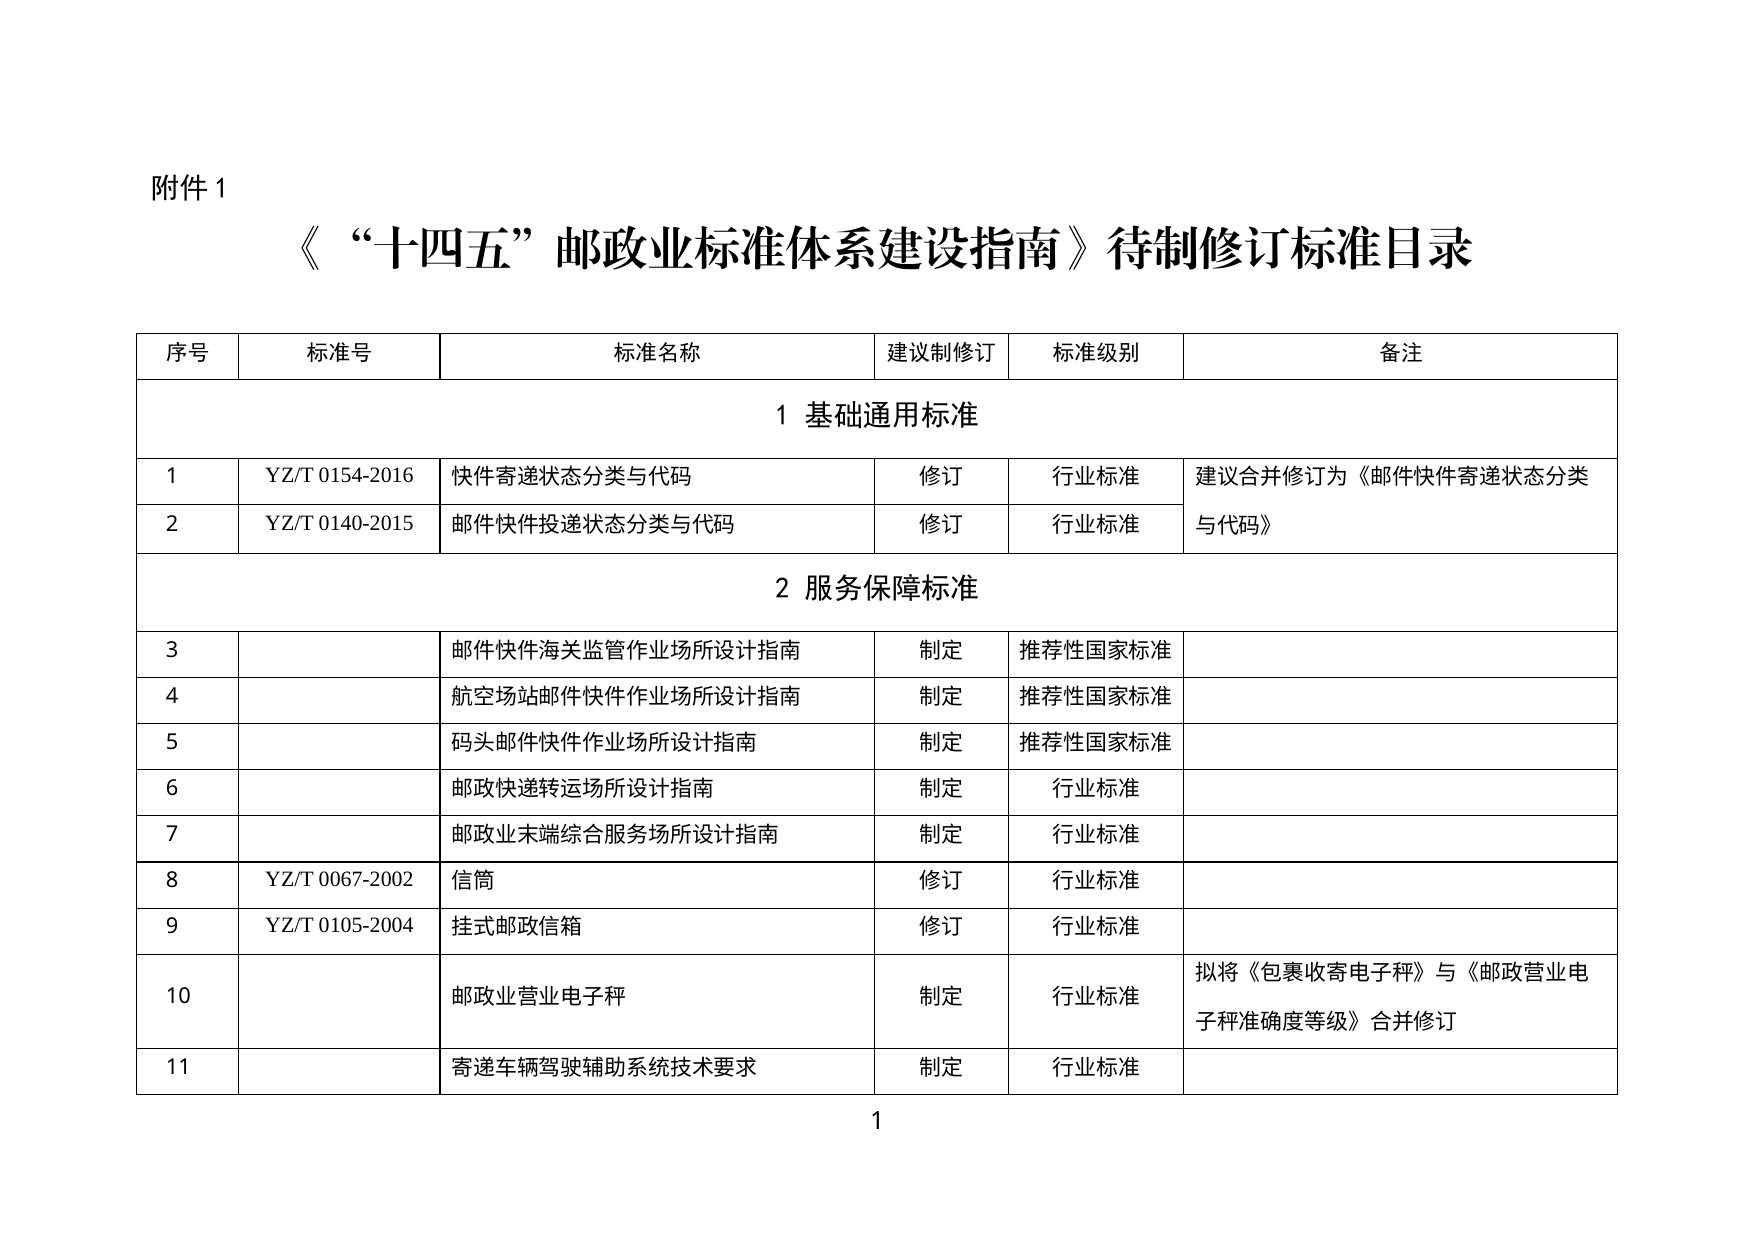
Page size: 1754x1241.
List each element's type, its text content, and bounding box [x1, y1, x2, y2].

table_cell YZ/T 0154-2016 [239, 459, 439, 504]
table_cell [137, 724, 238, 769]
table_cell [239, 724, 439, 769]
table_cell [239, 1049, 439, 1094]
table_cell 快件寄递状态分类与代码 [441, 459, 874, 504]
table_cell 邮件快件投递状态分类与代码 [441, 505, 874, 553]
table_cell [137, 459, 238, 504]
table_cell 制定 [875, 632, 1008, 677]
table_cell 1 基础通用标准 [137, 380, 1617, 458]
table_cell YZ/T 0067-2002 [239, 863, 439, 907]
table_cell [137, 770, 238, 815]
table_cell 邮政快递转运场所设计指南 [441, 770, 874, 815]
table_cell 修订 [875, 505, 1008, 553]
table_cell [1184, 632, 1617, 677]
table_cell 行业标准 [1009, 459, 1183, 504]
table_cell [1184, 863, 1617, 907]
table_cell 拟将《包裹收寄电子秤》与《邮政营业电子秤准确度等级》合并修订 [1184, 955, 1617, 1048]
table_cell 码头邮件快件作业场所设计指南 [441, 724, 874, 769]
table_cell 行业标准 [1009, 955, 1183, 1048]
table_cell 行业标准 [1009, 909, 1183, 953]
table_cell 推荐性国家标准 [1009, 724, 1183, 769]
table_cell [137, 1049, 238, 1094]
table_cell 修订 [875, 459, 1008, 504]
table_cell 制定 [875, 678, 1008, 723]
table_cell [1184, 909, 1617, 953]
table_cell 邮政业营业电子秤 [441, 955, 874, 1048]
table_header 序号 [137, 334, 238, 379]
text 附件1 [150, 154, 1604, 219]
table_cell [239, 678, 439, 723]
table_cell 制定 [875, 1049, 1008, 1094]
table_cell 制定 [875, 816, 1008, 861]
table_cell [239, 770, 439, 815]
table_cell 行业标准 [1009, 863, 1183, 907]
table_cell [137, 863, 238, 907]
table_cell 修订 [875, 863, 1008, 907]
table_cell [137, 816, 238, 861]
table_cell 邮政业末端综合服务场所设计指南 [441, 816, 874, 861]
table_cell 制定 [875, 724, 1008, 769]
table_header 备注 [1184, 334, 1617, 379]
table_cell 航空场站邮件快件作业场所设计指南 [441, 678, 874, 723]
table_cell 建议合并修订为《邮件快件寄递状态分类与代码》 [1184, 459, 1617, 553]
table_header 标准级别 [1009, 334, 1183, 379]
table_cell [137, 909, 238, 953]
table_cell 寄递车辆驾驶辅助系统技术要求 [441, 1049, 874, 1094]
table_cell [137, 678, 238, 723]
table_cell 2 服务保障标准 [137, 554, 1617, 631]
table_cell YZ/T 0140-2015 [239, 505, 439, 553]
table_cell [1184, 724, 1617, 769]
table_cell 行业标准 [1009, 816, 1183, 861]
table_cell 制定 [875, 955, 1008, 1048]
table_cell 信筒 [441, 863, 874, 907]
table_header 标准名称 [441, 334, 874, 379]
table_cell [1184, 1049, 1617, 1094]
table_cell [137, 955, 238, 1048]
table_cell 修订 [875, 909, 1008, 953]
table_cell [1184, 816, 1617, 861]
table_cell [1184, 770, 1617, 815]
table_cell 推荐性国家标准 [1009, 632, 1183, 677]
table_cell [1184, 678, 1617, 723]
table_header 建议制修订 [875, 334, 1008, 379]
table_cell [239, 632, 439, 677]
table_cell 推荐性国家标准 [1009, 678, 1183, 723]
table_header 标准号 [239, 334, 439, 379]
table_cell 行业标准 [1009, 1049, 1183, 1094]
table_cell [137, 632, 238, 677]
table_cell [137, 505, 238, 553]
text 《“十四五”邮政业标准体系建设指南》待制修订标准目录 [150, 219, 1604, 284]
table_cell 邮件快件海关监管作业场所设计指南 [441, 632, 874, 677]
table_cell YZ/T 0105-2004 [239, 909, 439, 953]
table_cell [239, 955, 439, 1048]
table_cell [239, 816, 439, 861]
table_cell 制定 [875, 770, 1008, 815]
table_cell 行业标准 [1009, 770, 1183, 815]
table_cell 行业标准 [1009, 505, 1183, 553]
table_cell 挂式邮政信箱 [441, 909, 874, 953]
